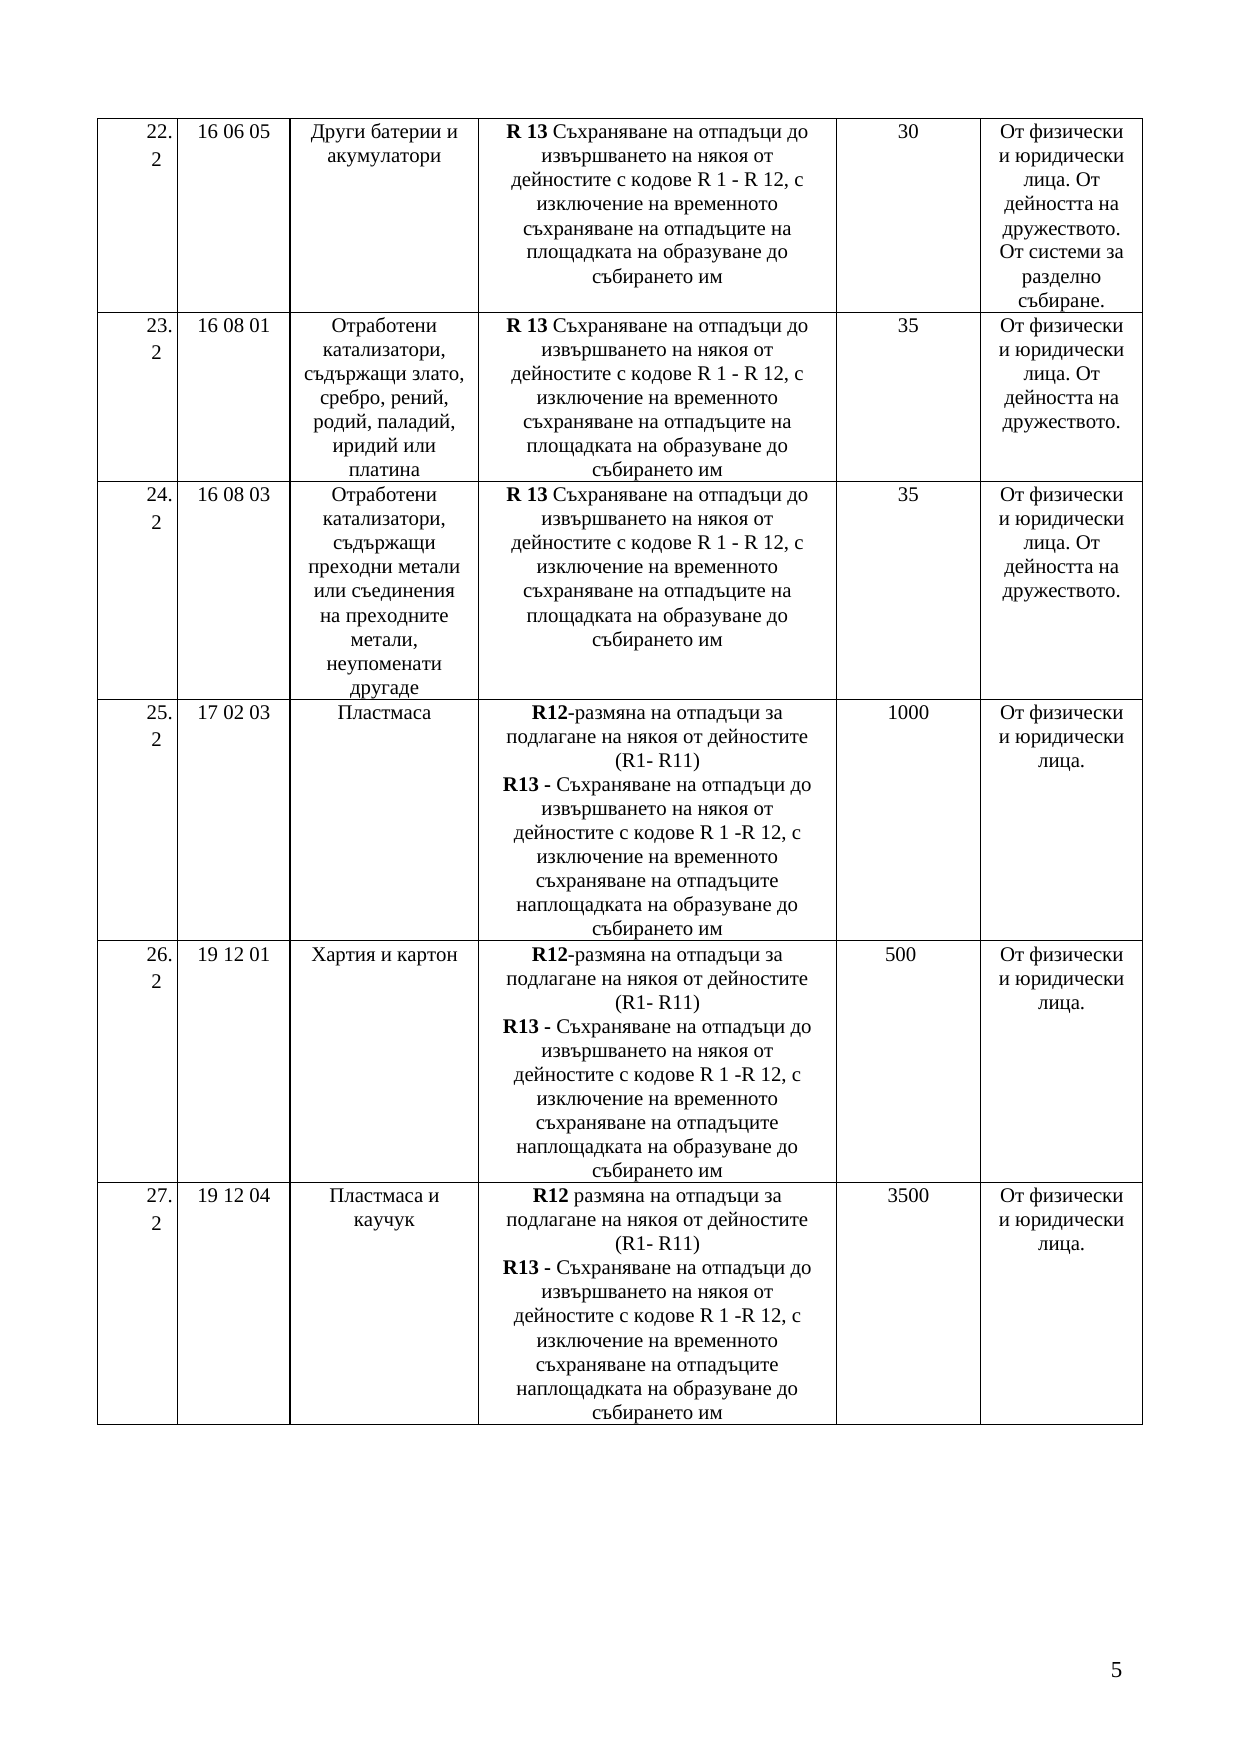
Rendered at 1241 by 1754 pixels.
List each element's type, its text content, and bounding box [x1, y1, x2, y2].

table_cell 23 [98, 482, 177, 699]
table_cell 16 06 05 [178, 119, 289, 312]
table_cell 16 08 01 [178, 313, 289, 481]
table_cell Пластмаса и каучук [291, 1183, 478, 1424]
table_cell 1000 [837, 700, 980, 940]
table_cell От физически и юридически лица. [981, 700, 1142, 940]
table_cell R12 размяна на отпадъци за подлагане на някоя от дейностите (R1- R11) R13 - Съхраняване на отпадъци до извършването на някоя от дейностите с кодове R 1 -R 12, с изключение на временното съхраняване на отпадъците наплощадката на образуване до събирането им [479, 1183, 836, 1424]
table_cell 35 [837, 313, 980, 481]
table_cell 21 [98, 119, 177, 312]
table_cell 35 [837, 482, 980, 699]
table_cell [981, 119, 1142, 312]
table_cell От физически и юридически лица. От дейността на дружеството. [981, 482, 1142, 699]
table_cell 19 12 01 [178, 941, 289, 1182]
table_cell R12-размяна на отпадъци за подлагане на някоя от дейностите (R1- R11) R13 - Съхраняване на отпадъци до извършването на някоя от дейностите с кодове R 1 -R 12, с изключение на временното съхраняване на отпадъците наплощадката на образуване до събирането им [479, 700, 836, 940]
table_cell 3500 [837, 1183, 980, 1424]
table_cell Отработени катализатори, съдържащи преходни метали или съединения на преходните метали, неупоменати другаде [291, 482, 478, 699]
table_cell От физически и юридически лица. [981, 1183, 1142, 1424]
table_cell 24 [98, 700, 177, 940]
table_cell От физически и юридически лица. [981, 941, 1142, 1182]
table_cell Други батерии и акумулатори [291, 119, 478, 312]
table_cell 16 08 03 [178, 482, 289, 699]
table_cell Хартия и картон [291, 941, 478, 1182]
table_cell Отработени катализатори, съдържащи злато, сребро, рений, родий, паладий, иридий или платина [291, 313, 478, 481]
table_cell 500 [837, 941, 980, 1182]
table_cell От физически и юридически лица. От дейността на дружеството. [981, 313, 1142, 481]
table_cell 25 [98, 941, 177, 1182]
table_cell 26 [98, 1183, 177, 1424]
table_cell R12-размяна на отпадъци за подлагане на някоя от дейностите (R1- R11) R13 - Съхраняване на отпадъци до извършването на някоя от дейностите с кодове R 1 -R 12, с изключение на временното съхраняване на отпадъците наплощадката на образуване до събирането им [479, 941, 836, 1182]
table_cell 22 [98, 313, 177, 481]
table_cell 19 12 04 [178, 1183, 289, 1424]
table_cell Пластмаса [291, 700, 478, 940]
table_cell 30 [837, 119, 980, 312]
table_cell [479, 119, 836, 312]
table_cell 17 02 03 [178, 700, 289, 940]
